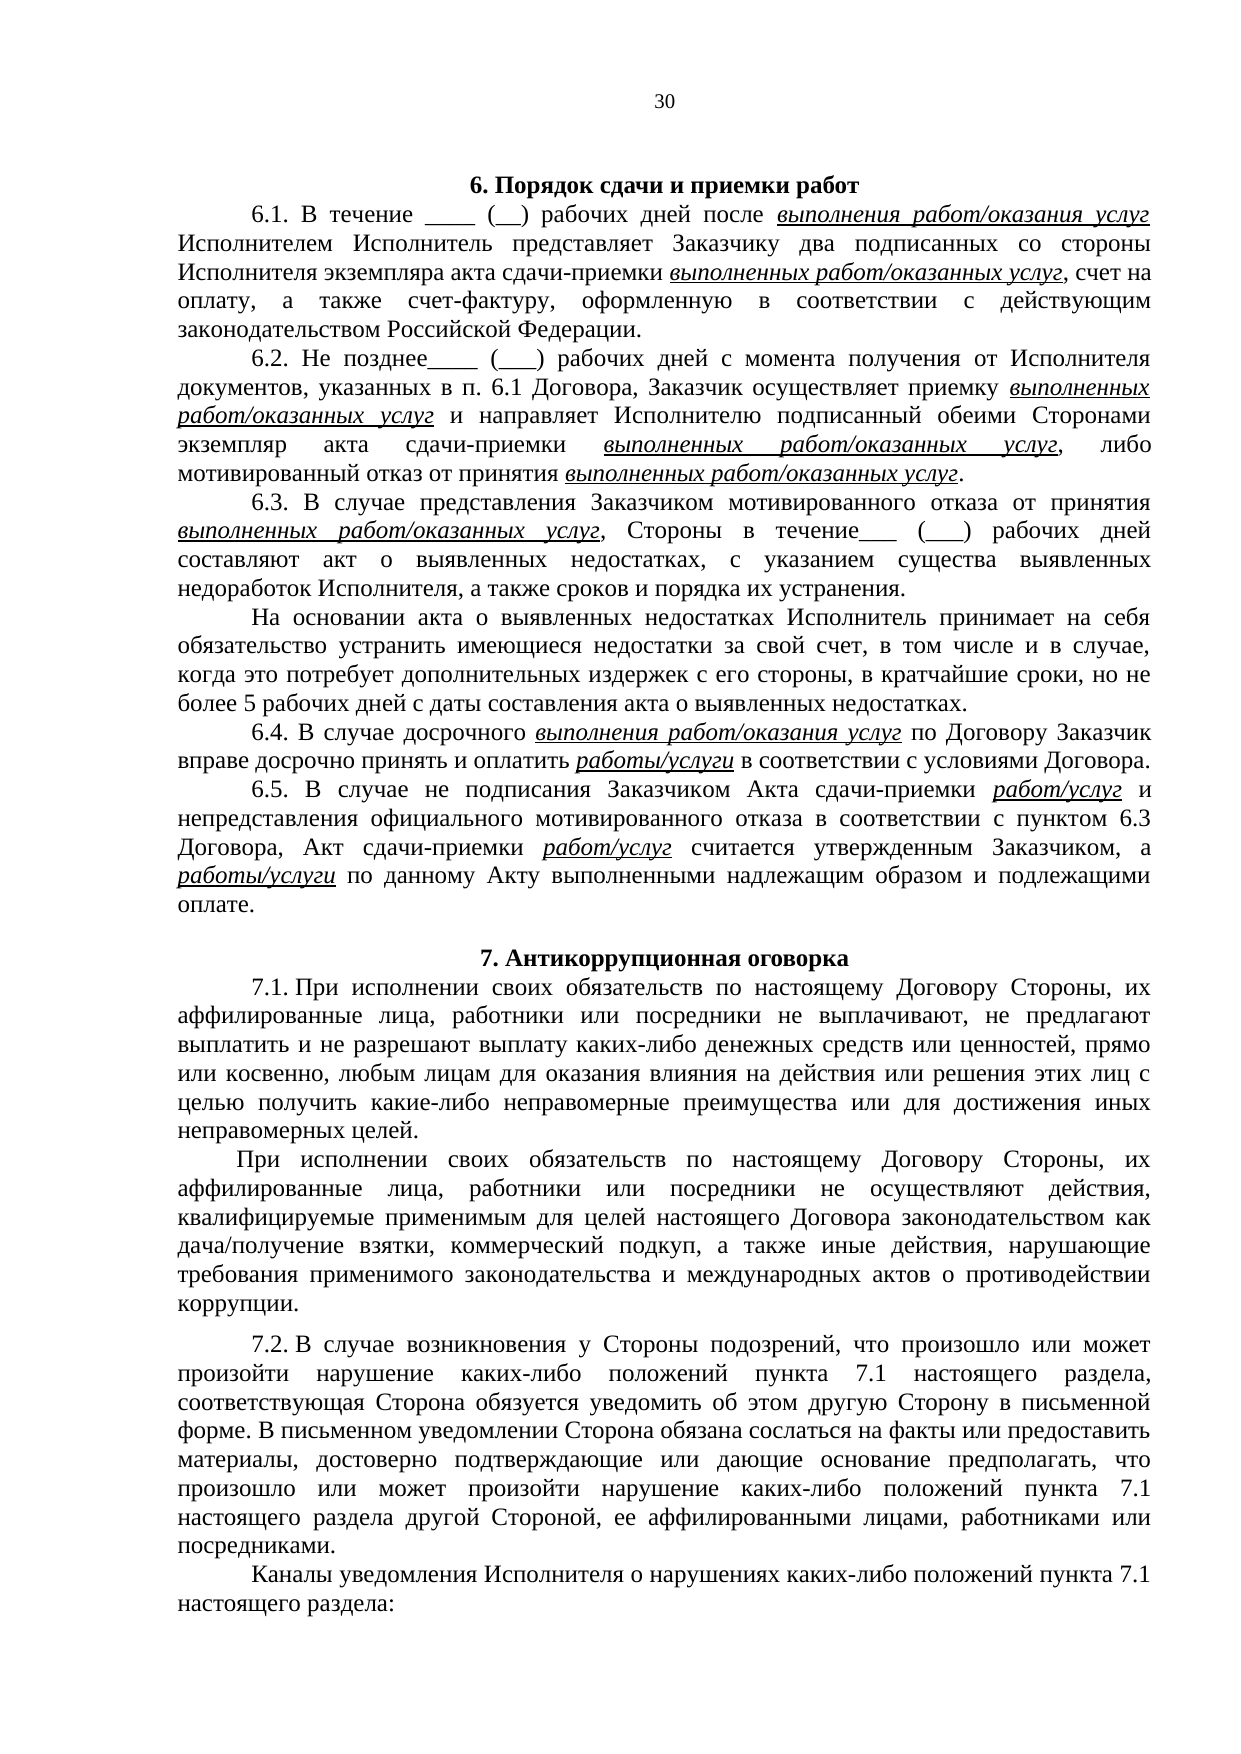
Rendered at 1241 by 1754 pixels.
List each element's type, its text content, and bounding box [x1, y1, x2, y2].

subtitle 7. Антикоррупционная оговорка [177, 943, 1152, 972]
text 6.5. В случае не подписания Заказчиком Акта сдачи-приемки работ/услуг и непредставления официального мотивированного отказа в соответствии с пунктом 6.3 Договора, Акт сдачи-приемки работ/услуг считается утвержденным Заказчиком, а работы/услуги по данному Акту выполненными надлежащим образом и подлежащими оплате. [177, 774, 1152, 918]
text 6.3. В случае представления Заказчиком мотивированного отказа от принятия выполненных работ/оказанных услуг, Стороны в течение___ (___) рабочих дней составляют акт о выявленных недостатках, с указанием существа выявленных недоработок Исполнителя, а также сроков и порядка их устранения. [177, 487, 1152, 602]
text 6.1. В течение ____ (__) рабочих дней после выполнения работ/оказания услуг Исполнителем Исполнитель представляет Заказчику два подписанных со стороны Исполнителя экземпляра акта сдачи-приемки выполненных работ/оказанных услуг, счет на оплату, а также счет-фактуру, оформленную в соответствии с действующим законодательством Российской Федерации. [177, 199, 1152, 343]
text При исполнении своих обязательств по настоящему Договору Стороны, их аффилированные лица, работники или посредники не осуществляют действия, квалифицируемые применимым для целей настоящего Договора законодательством как дача/получение взятки, коммерческий подкуп, а также иные действия, нарушающие требования применимого законодательства и международных актов о противодействии коррупции. [177, 1144, 1152, 1317]
text Каналы уведомления Исполнителя о нарушениях каких-либо положений пункта 7.1 настоящего раздела: [177, 1559, 1152, 1617]
text На основании акта о выявленных недостатках Исполнитель принимает на себя обязательство устранить имеющиеся недостатки за свой счет, в том числе и в случае, когда это потребует дополнительных издержек с его стороны, в кратчайшие сроки, но не более 5 рабочих дней с даты составления акта о выявленных недостатках. [177, 602, 1152, 717]
text 7.2. В случае возникновения у Стороны подозрений, что произошло или может произойти нарушение каких-либо положений пункта 7.1 настоящего раздела, соответствующая Сторона обязуется уведомить об этом другую Сторону в письменной форме. В письменном уведомлении Сторона обязана сослаться на факты или предоставить материалы, достоверно подтверждающие или дающие основание предполагать, что произошло или может произойти нарушение каких-либо положений пункта 7.1 настоящего раздела другой Стороной, ее аффилированными лицами, работниками или посредниками. [177, 1329, 1152, 1559]
subtitle 6. Порядок сдачи и приемки работ [177, 170, 1152, 199]
text 7.1. При исполнении своих обязательств по настоящему Договору Стороны, их аффилированные лица, работники или посредники не выплачивают, не предлагают выплатить и не разрешают выплату каких-либо денежных средств или ценностей, прямо или косвенно, любым лицам для оказания влияния на действия или решения этих лиц с целью получить какие-либо неправомерные преимущества или для достижения иных неправомерных целей. [177, 972, 1152, 1144]
text 6.4. В случае досрочного выполнения работ/оказания услуг по Договору Заказчик вправе досрочно принять и оплатить работы/услуги в соответствии с условиями Договора. [177, 717, 1152, 774]
text 6.2. Не позднее____ (___) рабочих дней с момента получения от Исполнителя документов, указанных в п. 6.1 Договора, Заказчик осуществляет приемку выполненных работ/оказанных услуг и направляет Исполнителю подписанный обеими Сторонами экземпляр акта сдачи-приемки выполненных работ/оказанных услуг, либо мотивированный отказ от принятия выполненных работ/оказанных услуг. [177, 343, 1152, 487]
